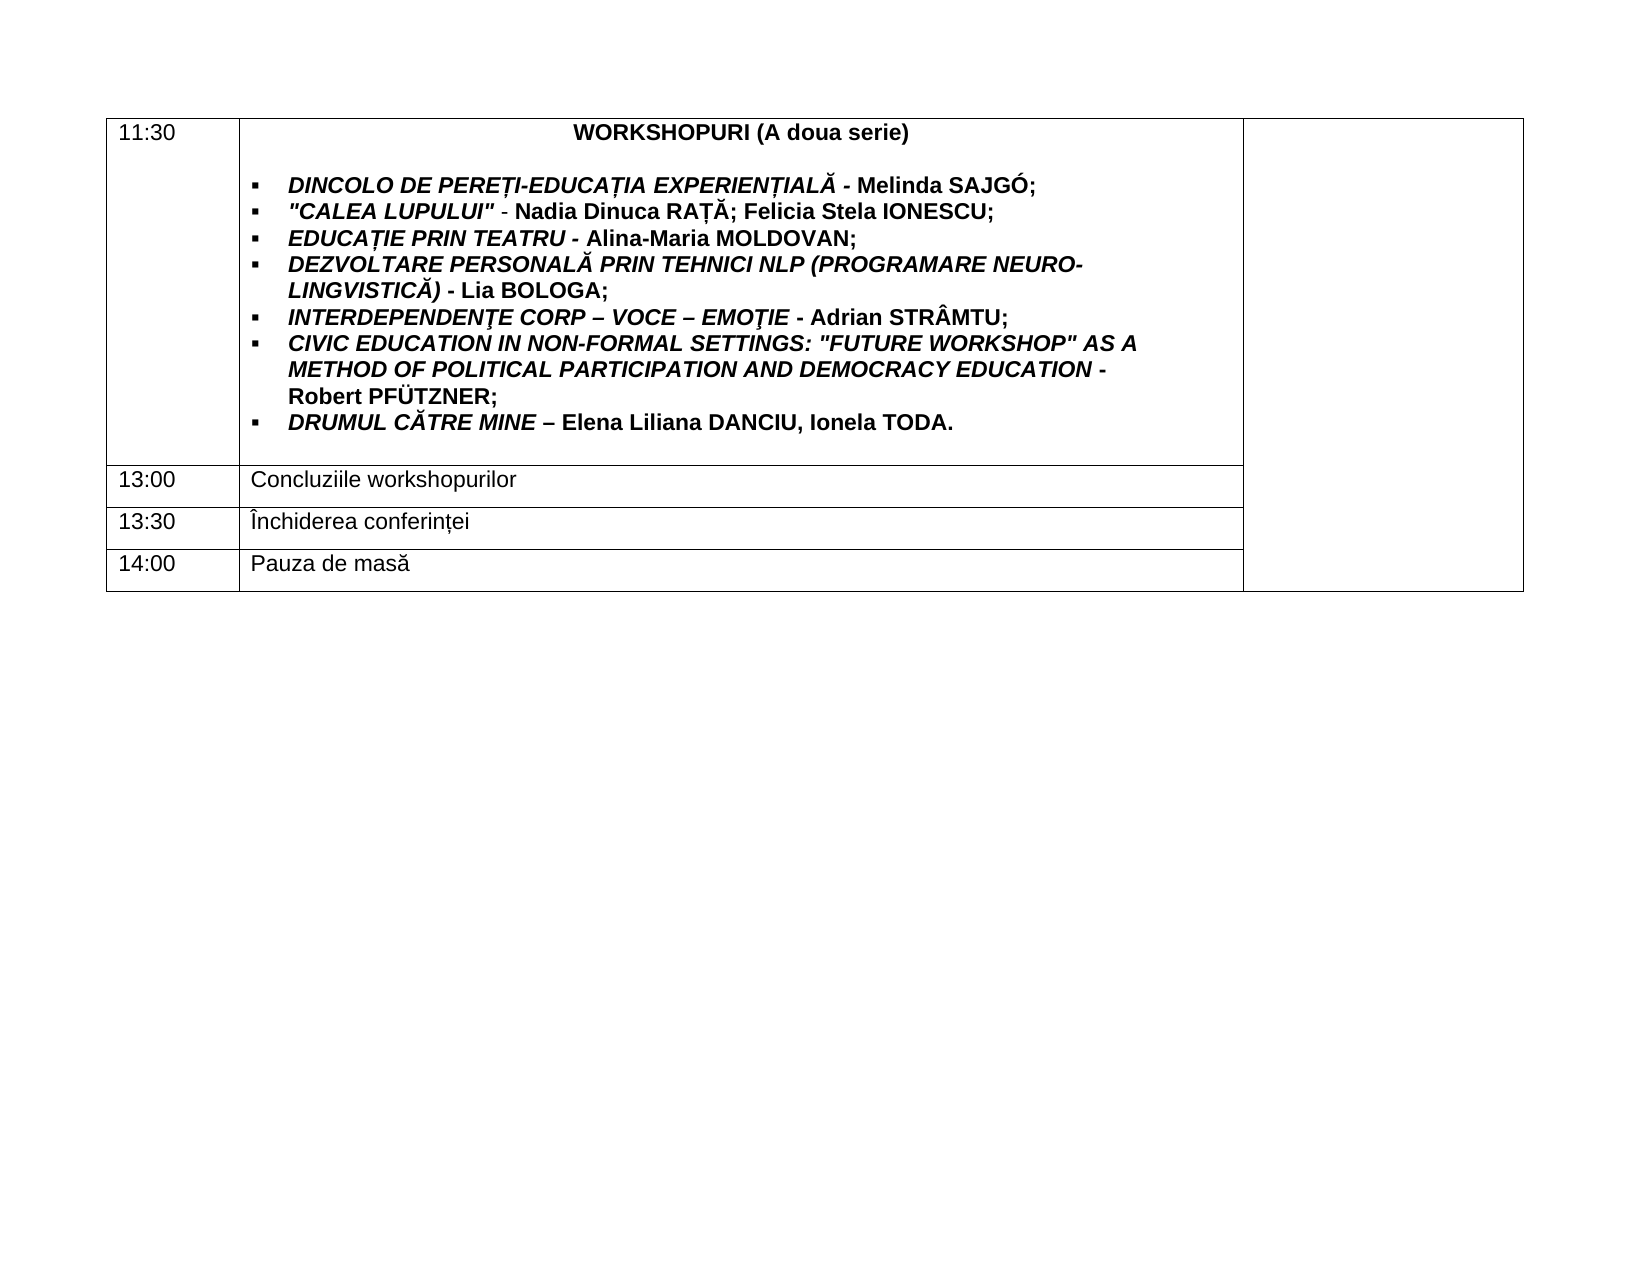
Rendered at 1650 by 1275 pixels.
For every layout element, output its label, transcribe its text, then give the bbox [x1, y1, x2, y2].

table_cell Închiderea conferinței [240, 508, 1243, 549]
table_cell 11:30 [107, 119, 239, 464]
table_cell Concluziile workshopurilor [240, 466, 1243, 507]
table_cell 13:30 [107, 508, 239, 549]
table_cell WORKSHOPURI (A doua serie) DINCOLO DE PEREȚI-EDUCAȚIA EXPERIENȚIALĂ - Melinda SAJGÓ; "CALEA LUPULUI" - Nadia Dinuca RAȚĂ; Felicia Stela IONESCU; EDUCAȚIE PRIN TEATRU - Alina-Maria MOLDOVAN; DEZVOLTARE PERSONALĂ PRIN TEHNICI NLP (PROGRAMARE NEURO-LINGVISTICĂ) - Lia BOLOGA; INTERDEPENDENŢE CORP – VOCE – EMOŢIE - Adrian STRÂMTU; CIVIC EDUCATION IN NON-FORMAL SETTINGS: "FUTURE WORKSHOP" AS A METHOD OF POLITICAL PARTICIPATION AND DEMOCRACY EDUCATION - Robert PFÜTZNER; DRUMUL CĂTRE MINE – Elena Liliana DANCIU, Ionela TODA. [240, 119, 1243, 464]
table_cell 13:00 [107, 466, 239, 507]
table_cell 14:00 [107, 550, 239, 591]
table_cell Pauza de masă [240, 550, 1243, 591]
